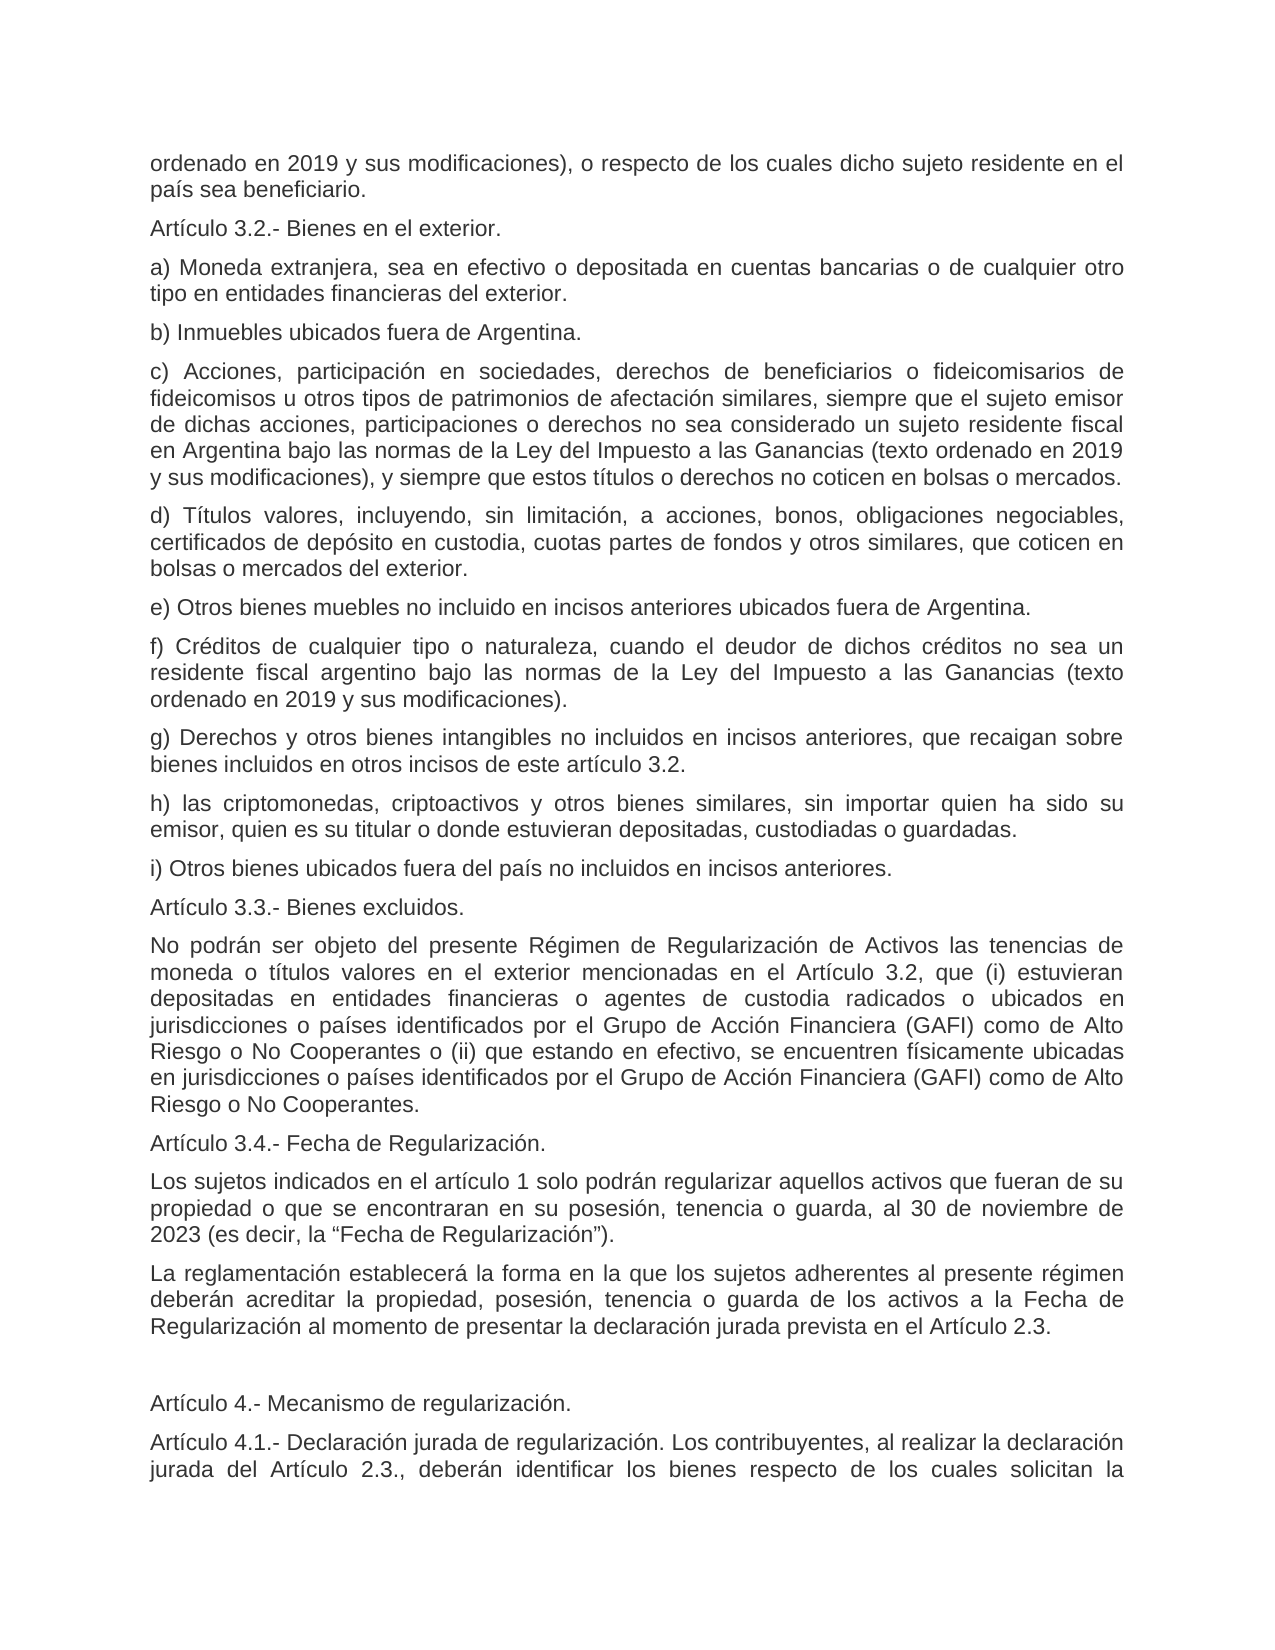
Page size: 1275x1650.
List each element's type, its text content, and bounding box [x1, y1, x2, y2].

text h) las criptomonedas, criptoactivos y otros bienes similares, sin importar quien ha sido su emisor, quien es su titular o donde estuvieran depositadas, custodiadas o guardadas. [150, 789, 1125, 842]
text Artículo 3.3.- Bienes excluidos. [150, 894, 1125, 920]
text Artículo 4.- Mecanismo de regularización. [150, 1390, 1125, 1417]
text d) Títulos valores, incluyendo, sin limitación, a acciones, bonos, obligaciones negociables, certificados de depósito en custodia, cuotas partes de fondos y otros similares, que coticen en bolsas o mercados del exterior. [150, 502, 1125, 581]
text e) Otros bienes muebles no incluido en incisos anteriores ubicados fuera de Argentina. [150, 594, 1125, 620]
text Artículo 3.4.- Fecha de Regularización. [150, 1129, 1125, 1156]
text c) Acciones, participación en sociedades, derechos de beneficiarios o fideicomisarios de fideicomisos u otros tipos de patrimonios de afectación similares, siempre que el sujeto emisor de dichas acciones, participaciones o derechos no sea considerado un sujeto residente fiscal en Argentina bajo las normas de la Ley del Impuesto a las Ganancias (texto ordenado en 2019 y sus modificaciones), y siempre que estos títulos o derechos no coticen en bolsas o mercados. [150, 358, 1125, 490]
text f) Créditos de cualquier tipo o naturaleza, cuando el deudor de dichos créditos no sea un residente fiscal argentino bajo las normas de la Ley del Impuesto a las Ganancias (texto ordenado en 2019 y sus modificaciones). [150, 633, 1125, 712]
text a) Moneda extranjera, sea en efectivo o depositada en cuentas bancarias o de cualquier otro tipo en entidades financieras del exterior. [150, 254, 1125, 307]
text b) Inmuebles ubicados fuera de Argentina. [150, 319, 1125, 346]
text i) Otros bienes ubicados fuera del país no incluidos en incisos anteriores. [150, 855, 1125, 881]
text Los sujetos indicados en el artículo 1 solo podrán regularizar aquellos activos que fueran de su propiedad o que se encontraran en su posesión, tenencia o guarda, al 30 de noviembre de 2023 (es decir, la “Fecha de Regularización”). [150, 1168, 1125, 1247]
text Artículo 3.2.- Bienes en el exterior. [150, 215, 1125, 242]
text No podrán ser objeto del presente Régimen de Regularización de Activos las tenencias de moneda o títulos valores en el exterior mencionadas en el Artículo 3.2, que (i) estuvieran depositadas en entidades financieras o agentes de custodia radicados o ubicados en jurisdicciones o países identificados por el Grupo de Acción Financiera (GAFI) como de Alto Riesgo o No Cooperantes o (ii) que estando en efectivo, se encuentren físicamente ubicadas en jurisdicciones o países identificados por el Grupo de Acción Financiera (GAFI) como de Alto Riesgo o No Cooperantes. [150, 932, 1125, 1117]
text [150, 1429, 1125, 1482]
text g) Derechos y otros bienes intangibles no incluidos en incisos anteriores, que recaigan sobre bienes incluidos en otros incisos de este artículo 3.2. [150, 724, 1125, 777]
text La reglamentación establecerá la forma en la que los sujetos adherentes al presente régimen deberán acreditar la propiedad, posesión, tenencia o guarda de los activos a la Fecha de Regularización al momento de presentar la declaración jurada prevista en el Artículo 2.3. [150, 1260, 1125, 1339]
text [150, 150, 1125, 203]
